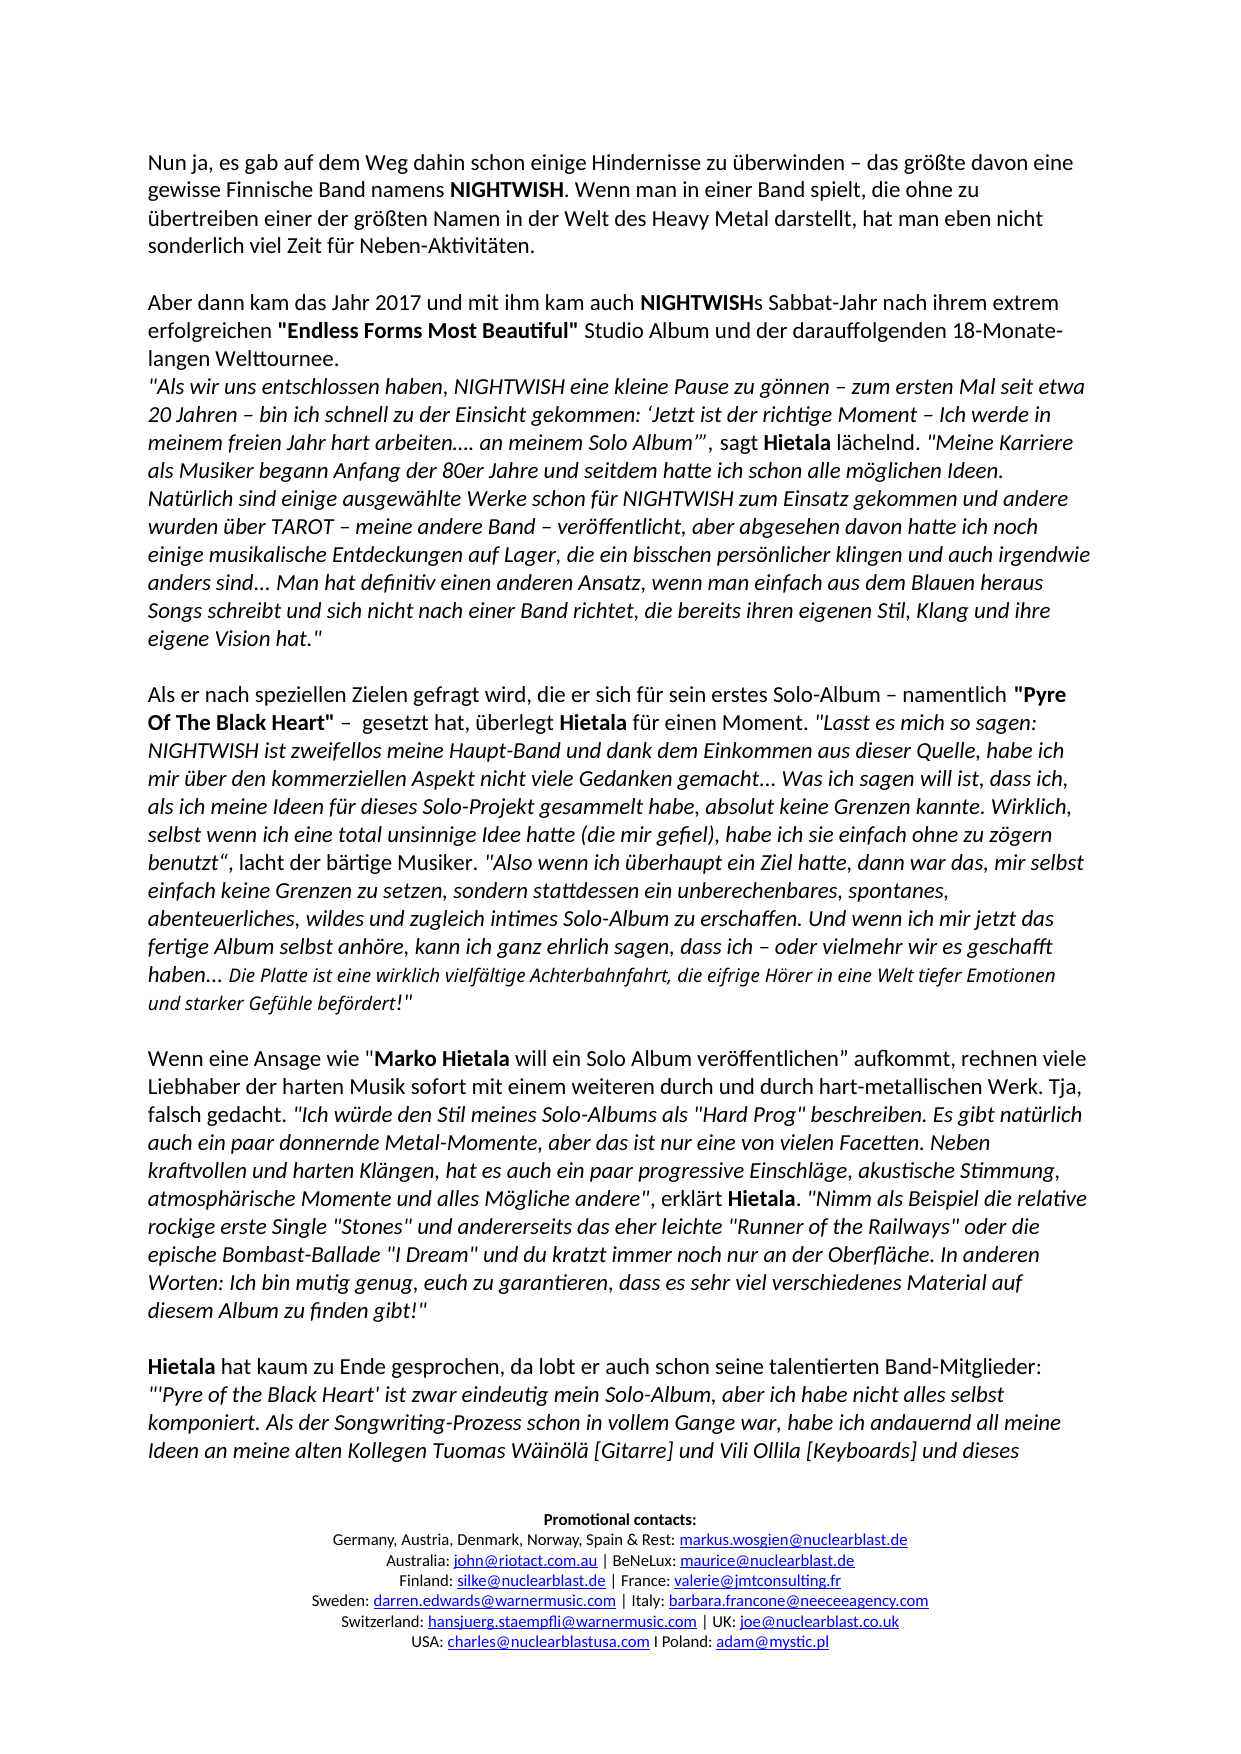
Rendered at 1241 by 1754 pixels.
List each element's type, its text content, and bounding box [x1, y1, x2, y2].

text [148, 1352, 1093, 1464]
text "Als wir uns entschlossen haben, NIGHTWISH eine kleine Pause zu gönnen – zum ersten Mal seit etwa 20 Jahren – bin ich schnell zu der Einsicht gekommen: ‘Jetzt ist der richtige Moment – Ich werde in meinem freien Jahr hart arbeiten…. an meinem Solo Album’”, sagt Hietala lächelnd. "Meine Karriere als Musiker begann Anfang der 80er Jahre und seitdem hatte ich schon alle möglichen Ideen. Natürlich sind einige ausgewählte Werke schon für NIGHTWISH zum Einsatz gekommen und andere wurden über TAROT – meine andere Band – veröffentlicht, aber abgesehen davon hatte ich noch einige musikalische Entdeckungen auf Lager, die ein bisschen persönlicher klingen und auch irgendwie anders sind... Man hat definitiv einen anderen Ansatz, wenn man einfach aus dem Blauen heraus Songs schreibt und sich nicht nach einer Band richtet, die bereits ihren eigenen Stil, Klang und ihre eigene Vision hat." [148, 372, 1093, 652]
text Nun ja, es gab auf dem Weg dahin schon einige Hindernisse zu überwinden – das größte davon eine gewisse Finnische Band namens NIGHTWISH. Wenn man in einer Band spielt, die ohne zu übertreiben einer der größten Namen in der Welt des Heavy Metal darstellt, hat man eben nicht sonderlich viel Zeit für Neben-Aktivitäten. [148, 148, 1093, 260]
text Als er nach speziellen Zielen gefragt wird, die er sich für sein erstes Solo-Album – namentlich "Pyre Of The Black Heart" – gesetzt hat, überlegt Hietala für einen Moment. "Lasst es mich so sagen: NIGHTWISH ist zweifellos meine Haupt-Band und dank dem Einkommen aus dieser Quelle, habe ich mir über den kommerziellen Aspekt nicht viele Gedanken gemacht... Was ich sagen will ist, dass ich, als ich meine Ideen für dieses Solo-Projekt gesammelt habe, absolut keine Grenzen kannte. Wirklich, selbst wenn ich eine total unsinnige Idee hatte (die mir gefiel), habe ich sie einfach ohne zu zögern benutzt“, lacht der bärtige Musiker. "Also wenn ich überhaupt ein Ziel hatte, dann war das, mir selbst einfach keine Grenzen zu setzen, sondern stattdessen ein unberechenbares, spontanes, abenteuerliches, wildes und zugleich intimes Solo-Album zu erschaffen. Und wenn ich mir jetzt das fertige Album selbst anhöre, kann ich ganz ehrlich sagen, dass ich – oder vielmehr wir es geschafft haben... Die Platte ist eine wirklich vielfältige Achterbahnfahrt, die eifrige Hörer in eine Welt tiefer Emotionen und starker Gefühle befördert!" [148, 680, 1093, 1016]
text Aber dann kam das Jahr 2017 und mit ihm kam auch NIGHTWISHs Sabbat-Jahr nach ihrem extrem erfolgreichen "Endless Forms Most Beautiful" Studio Album und der darauffolgenden 18-Monate-langen Welttournee. [148, 288, 1093, 372]
text Wenn eine Ansage wie "Marko Hietala will ein Solo Album veröffentlichen” aufkommt, rechnen viele Liebhaber der harten Musik sofort mit einem weiteren durch und durch hart-metallischen Werk. Tja, falsch gedacht. "Ich würde den Stil meines Solo-Albums als "Hard Prog" beschreiben. Es gibt natürlich auch ein paar donnernde Metal-Momente, aber das ist nur eine von vielen Facetten. Neben kraftvollen und harten Klängen, hat es auch ein paar progressive Einschläge, akustische Stimmung, atmosphärische Momente und alles Mögliche andere", erklärt Hietala. "Nimm als Beispiel die relative rockige erste Single "Stones" und andererseits das eher leichte "Runner of the Railways" oder die epische Bombast-Ballade "I Dream" und du kratzt immer noch nur an der Oberfläche. In anderen Worten: Ich bin mutig genug, euch zu garantieren, dass es sehr viel verschiedenes Material auf diesem Album zu finden gibt!" [148, 1044, 1093, 1324]
